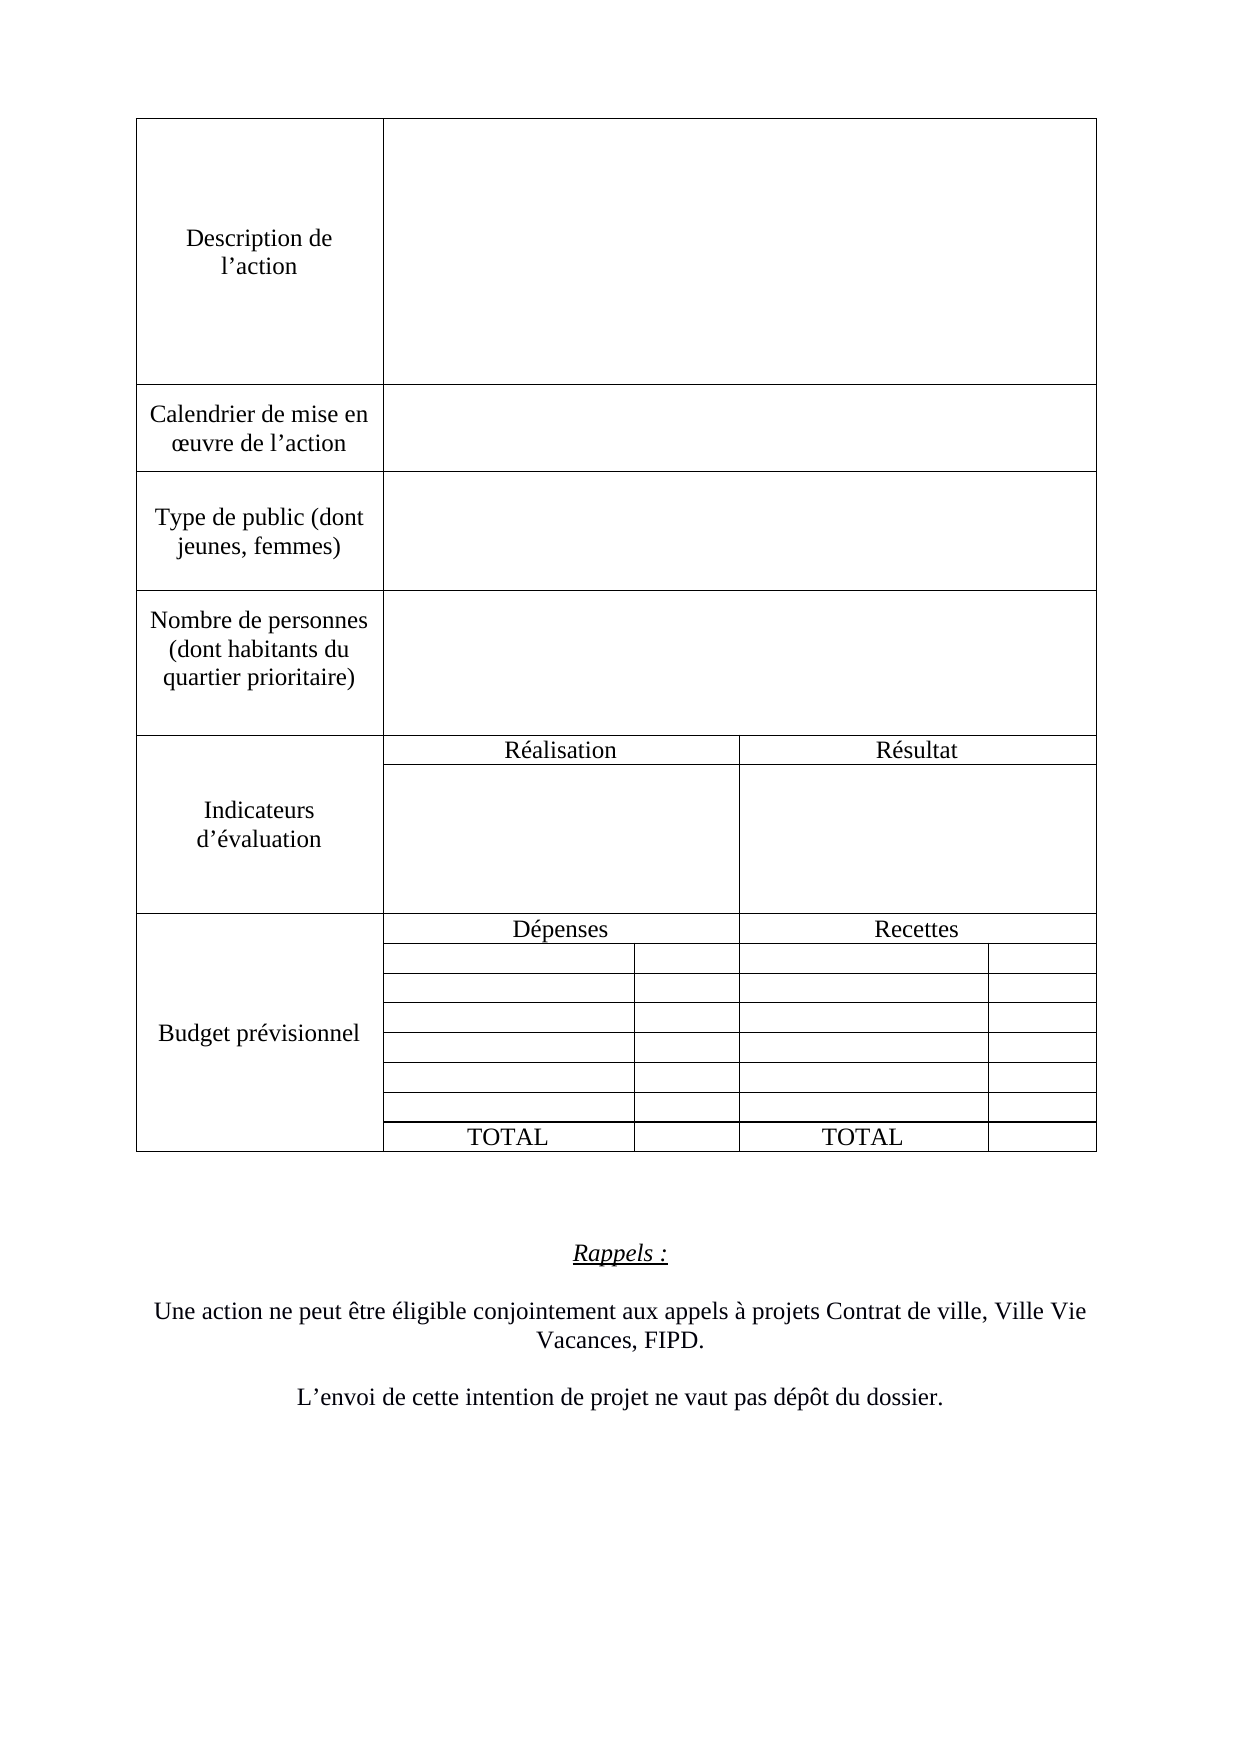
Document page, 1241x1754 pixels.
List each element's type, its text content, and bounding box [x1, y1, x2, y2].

table_cell [635, 1123, 739, 1151]
table_cell [740, 1003, 988, 1032]
table_cell [384, 591, 1096, 734]
table_cell Résultat [740, 736, 1096, 764]
table_cell [989, 974, 1096, 1002]
table_cell Type de public (dont jeunes, femmes) [137, 472, 383, 589]
table_cell [740, 1063, 988, 1092]
table_cell [384, 1093, 634, 1121]
table_cell Nombre de personnes (dont habitants du quartier prioritaire) [137, 591, 383, 734]
table_cell [740, 1093, 988, 1121]
table_cell Dépenses [384, 914, 739, 943]
table_cell [384, 385, 1096, 471]
table_cell [989, 1123, 1096, 1151]
table_cell [635, 1063, 739, 1092]
table_cell [635, 974, 739, 1002]
table_cell [635, 1033, 739, 1062]
table_cell [384, 974, 634, 1002]
table_cell [384, 765, 739, 913]
table_cell [740, 1033, 988, 1062]
table_cell [989, 944, 1096, 972]
table_cell [635, 944, 739, 972]
text Rappels : [148, 1238, 1093, 1267]
text Une action ne peut être éligible conjointement aux appels à projets Contrat de ville, Ville Vie Vacances, FIPD. [148, 1296, 1093, 1353]
table_cell [989, 1003, 1096, 1032]
table_cell Réalisation [384, 736, 739, 764]
table_cell [384, 119, 1096, 384]
table_cell [384, 472, 1096, 589]
table_cell [740, 765, 1096, 913]
table_cell [384, 944, 634, 972]
table_cell [740, 944, 988, 972]
table_cell [384, 1063, 634, 1092]
table_cell [740, 974, 988, 1002]
table_cell [989, 1063, 1096, 1092]
table_cell Description de l’action [137, 119, 383, 384]
table_cell Budget prévisionnel [137, 914, 383, 1151]
table_cell TOTAL [384, 1123, 634, 1151]
table_cell [384, 1003, 634, 1032]
table_cell [989, 1033, 1096, 1062]
table_cell [384, 1033, 634, 1062]
table_cell Indicateurs d’évaluation [137, 736, 383, 913]
table_cell [635, 1003, 739, 1032]
table_cell Calendrier de mise en œuvre de l’action [137, 385, 383, 471]
table_cell [989, 1093, 1096, 1121]
table_cell Recettes [740, 914, 1096, 943]
table_cell [635, 1093, 739, 1121]
table_cell TOTAL [740, 1123, 988, 1151]
text L’envoi de cette intention de projet ne vaut pas dépôt du dossier. [148, 1382, 1093, 1411]
